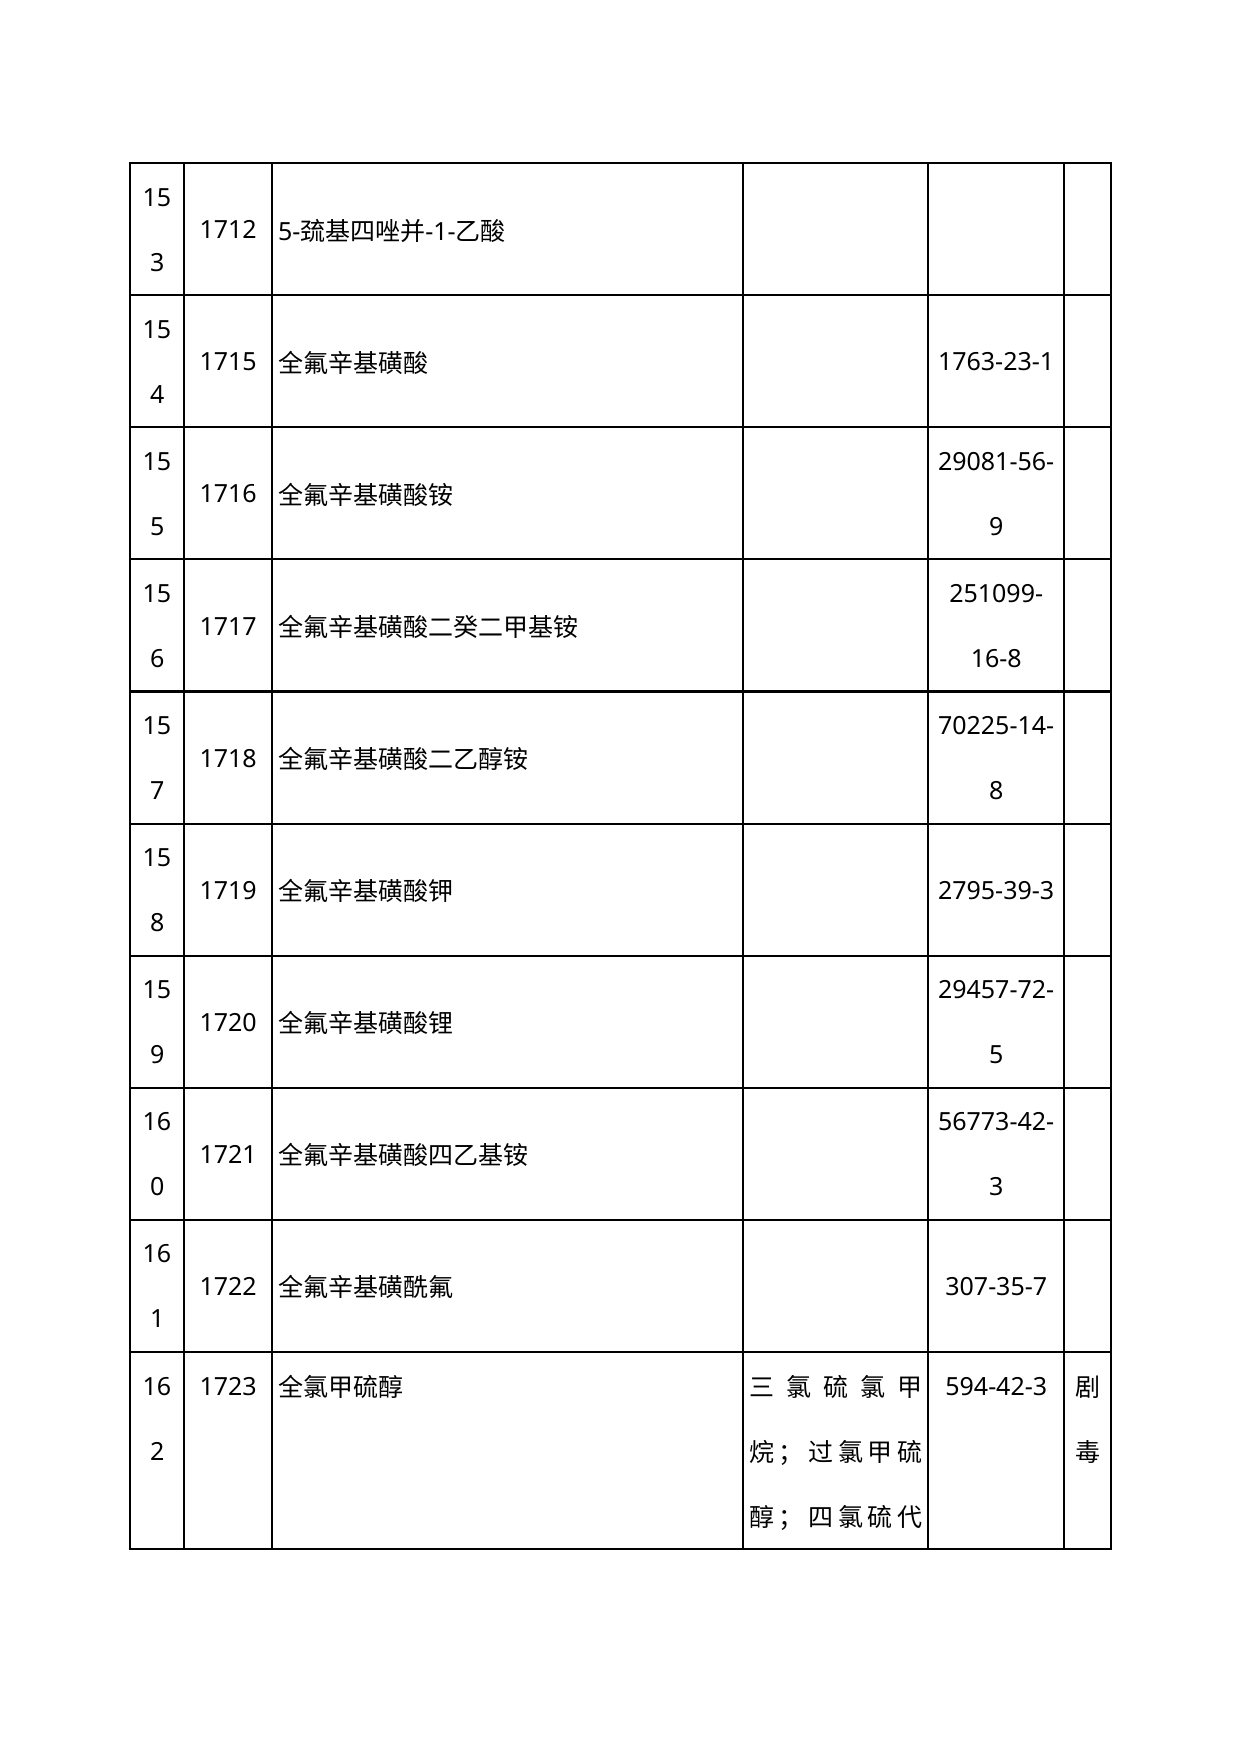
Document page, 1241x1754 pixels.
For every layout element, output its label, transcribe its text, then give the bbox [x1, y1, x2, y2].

table_cell [1065, 428, 1110, 558]
table_cell 157 [131, 693, 183, 822]
table_cell 1717 [185, 560, 271, 690]
table_cell [1065, 296, 1110, 426]
table_cell [1065, 164, 1110, 294]
table_cell 154 [131, 296, 183, 426]
table_cell 160 [131, 1089, 183, 1219]
table_cell 161 [131, 1221, 183, 1351]
table_cell [744, 560, 927, 690]
table_cell 1763-23-1 [929, 296, 1063, 426]
table_cell 剧毒 [1065, 1353, 1110, 1548]
table_cell 162 [131, 1353, 183, 1548]
table_cell 5-巯基四唑并-1-乙酸 [273, 164, 742, 294]
table_cell 三氯硫氯甲烷；过氯甲硫醇；四氯硫代碳酰 [744, 1353, 927, 1548]
table_cell [744, 296, 927, 426]
table_cell 594-42-3 [929, 1353, 1063, 1548]
table_cell 56773-42-3 [929, 1089, 1063, 1219]
table_cell 全氟辛基磺酸钾 [273, 825, 742, 954]
table_cell [744, 164, 927, 294]
table_cell [1065, 825, 1110, 954]
table_cell 2795-39-3 [929, 825, 1063, 954]
table_cell 1719 [185, 825, 271, 954]
table_cell [1065, 1089, 1110, 1219]
table_cell 全氟辛基磺酸铵 [273, 428, 742, 558]
table_cell 全氟辛基磺酸二乙醇铵 [273, 693, 742, 822]
table_cell [1065, 1221, 1110, 1351]
table_cell 70225-14-8 [929, 693, 1063, 822]
table_cell [929, 164, 1063, 294]
table_cell 全氟辛基磺酸 [273, 296, 742, 426]
table_cell [744, 693, 927, 822]
table_cell 1712 [185, 164, 271, 294]
table_cell 1715 [185, 296, 271, 426]
table_cell 全氟辛基磺酸四乙基铵 [273, 1089, 742, 1219]
table_cell 全氟辛基磺酸二癸二甲基铵 [273, 560, 742, 690]
table_cell 153 [131, 164, 183, 294]
table_cell [744, 825, 927, 954]
table_cell [1065, 957, 1110, 1087]
table_cell 全氯甲硫醇 [273, 1353, 742, 1548]
table_cell 156 [131, 560, 183, 690]
table_cell 1716 [185, 428, 271, 558]
table_cell [744, 1089, 927, 1219]
table_cell 1723 [185, 1353, 271, 1548]
table_cell [744, 957, 927, 1087]
table_cell 1718 [185, 693, 271, 822]
table_cell 1722 [185, 1221, 271, 1351]
table_cell 155 [131, 428, 183, 558]
table_cell 29457-72-5 [929, 957, 1063, 1087]
table_cell 251099-16-8 [929, 560, 1063, 690]
table_cell 158 [131, 825, 183, 954]
table_cell 159 [131, 957, 183, 1087]
table_cell 1720 [185, 957, 271, 1087]
table_cell [744, 1221, 927, 1351]
table_cell 全氟辛基磺酰氟 [273, 1221, 742, 1351]
table_cell 全氟辛基磺酸锂 [273, 957, 742, 1087]
table_cell [744, 428, 927, 558]
table_cell [1065, 560, 1110, 690]
table_cell 1721 [185, 1089, 271, 1219]
table_cell 29081-56-9 [929, 428, 1063, 558]
table_cell 307-35-7 [929, 1221, 1063, 1351]
table_cell [1065, 693, 1110, 822]
